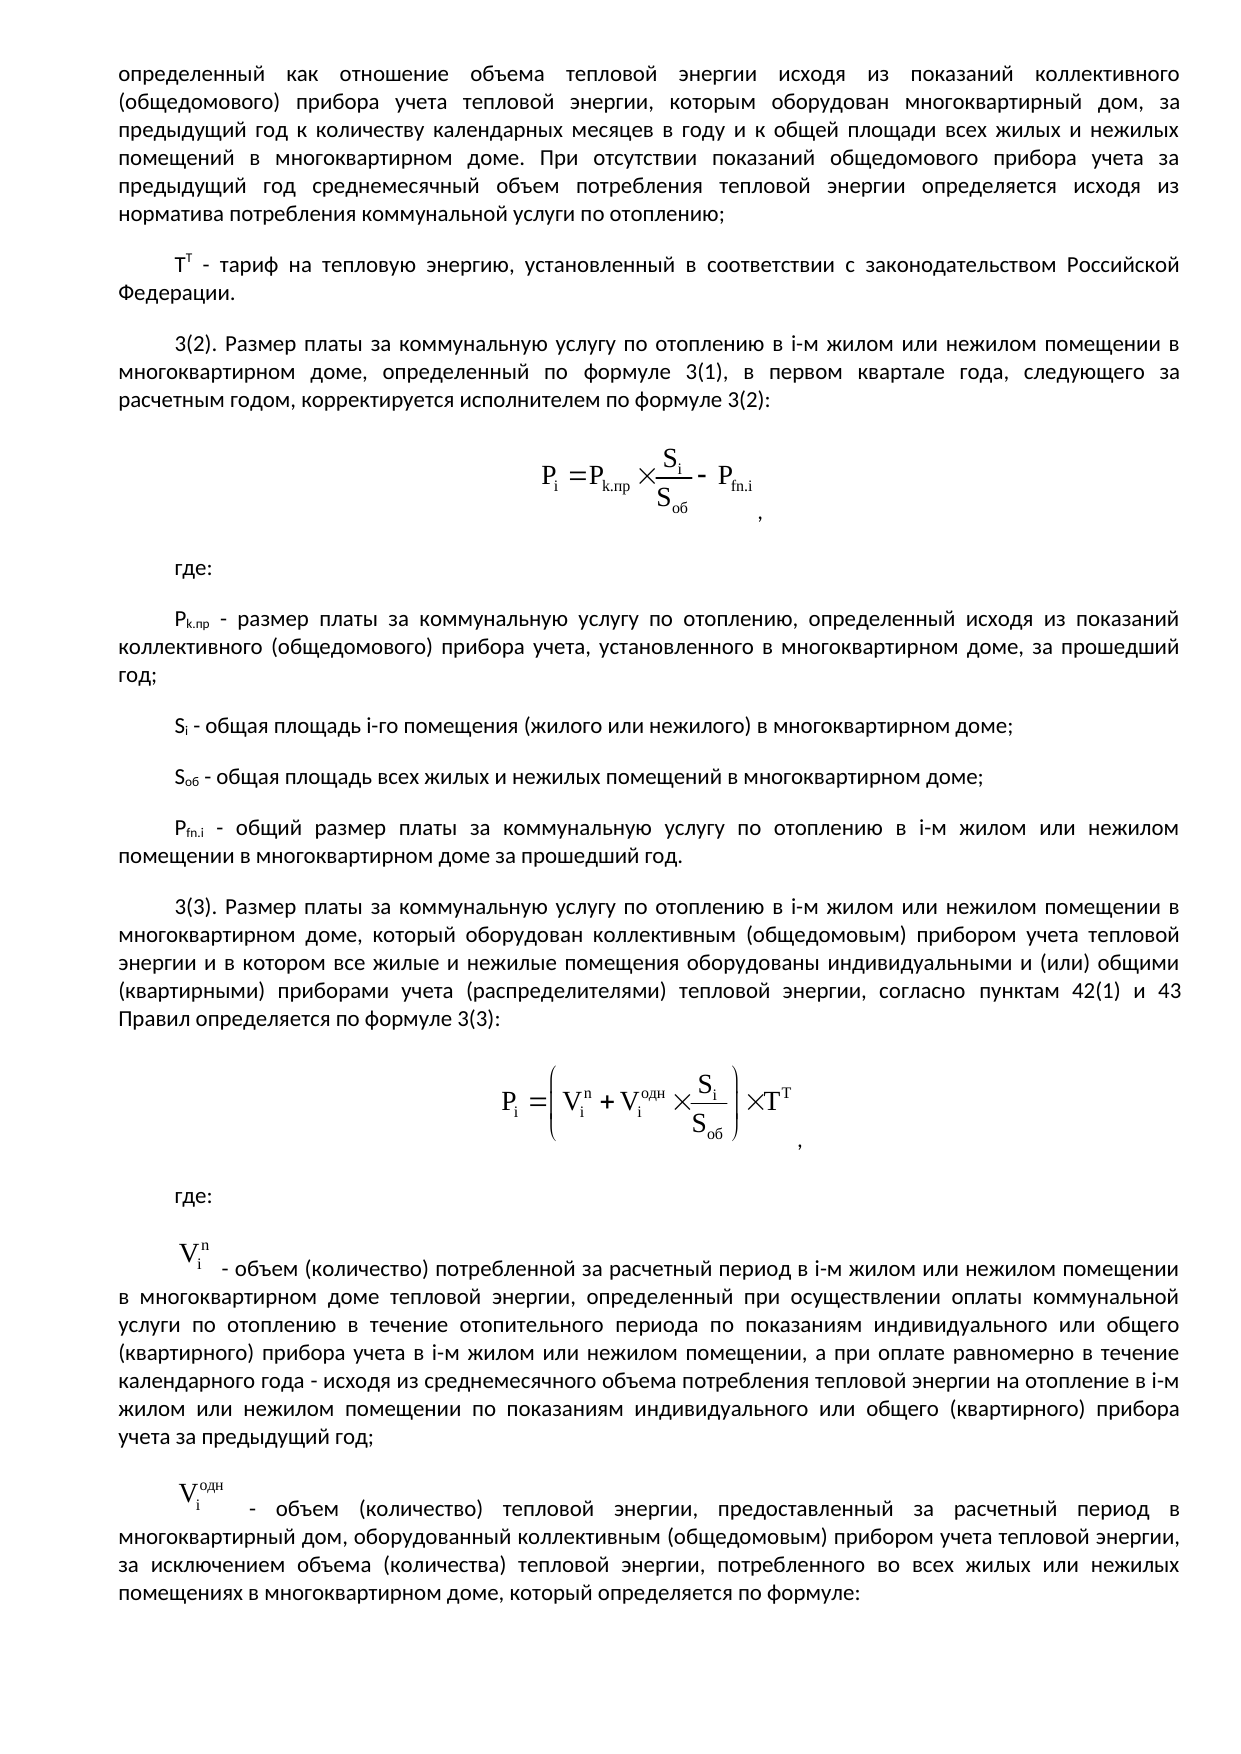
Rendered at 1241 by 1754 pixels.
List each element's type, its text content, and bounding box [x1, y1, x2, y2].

text , [118, 441, 1181, 525]
text - объем (количество) тепловой энергии, предоставленный за расчетный период в многоквартирный дом, оборудованный коллективным (общедомовым) прибором учета тепловой энергии, за исключением объема (количества) тепловой энергии, потребленного во всех жилых или нежилых помещениях в многоквартирном доме, который определяется по формуле: [118, 1473, 1181, 1607]
text - объем (количество) потребленной за расчетный период в i-м жилом или нежилом помещении в многоквартирном доме тепловой энергии, определенный при осуществлении оплаты коммунальной услуги по отоплению в течение отопительного периода по показаниям индивидуального или общего (квартирного) прибора учета в i-м жилом или нежилом помещении, а при оплате равномерно в течение календарного года - исходя из среднемесячного объема потребления тепловой энергии на отопление в i-м жилом или нежилом помещении по показаниям индивидуального или общего (квартирного) прибора учета за предыдущий год; [118, 1232, 1181, 1450]
text TT - тариф на тепловую энергию, установленный в соответствии с законодательством Российской Федерации. [118, 250, 1181, 306]
text 3(2). Размер платы за коммунальную услугу по отоплению в i-м жилом или нежилом помещении в многоквартирном доме, определенный по формуле 3(1), в первом квартале года, следующего за расчетным годом, корректируется исполнителем по формуле 3(2): [118, 329, 1181, 413]
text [118, 59, 1181, 227]
text где: [118, 553, 1181, 581]
text где: [118, 1181, 1181, 1209]
text Pk.пр - размер платы за коммунальную услугу по отоплению, определенный исходя из показаний коллективного (общедомового) прибора учета, установленного в многоквартирном доме, за прошедший год; [118, 604, 1181, 688]
text 3(3). Размер платы за коммунальную услугу по отоплению в i-м жилом или нежилом помещении в многоквартирном доме, который оборудован коллективным (общедомовым) прибором учета тепловой энергии и в котором все жилые и нежилые помещения оборудованы индивидуальными и (или) общими (квартирными) приборами учета (распределителями) тепловой энергии, согласно пунктам 42(1) и 43 Правил определяется по формуле 3(3): [118, 892, 1181, 1032]
text Si - общая площадь i-го помещения (жилого или нежилого) в многоквартирном доме; [118, 711, 1181, 739]
text Sоб - общая площадь всех жилых и нежилых помещений в многоквартирном доме; [118, 762, 1181, 790]
text Pfn.i - общий размер платы за коммунальную услугу по отоплению в i-м жилом или нежилом помещении в многоквартирном доме за прошедший год. [118, 813, 1181, 869]
text , [118, 1060, 1181, 1153]
